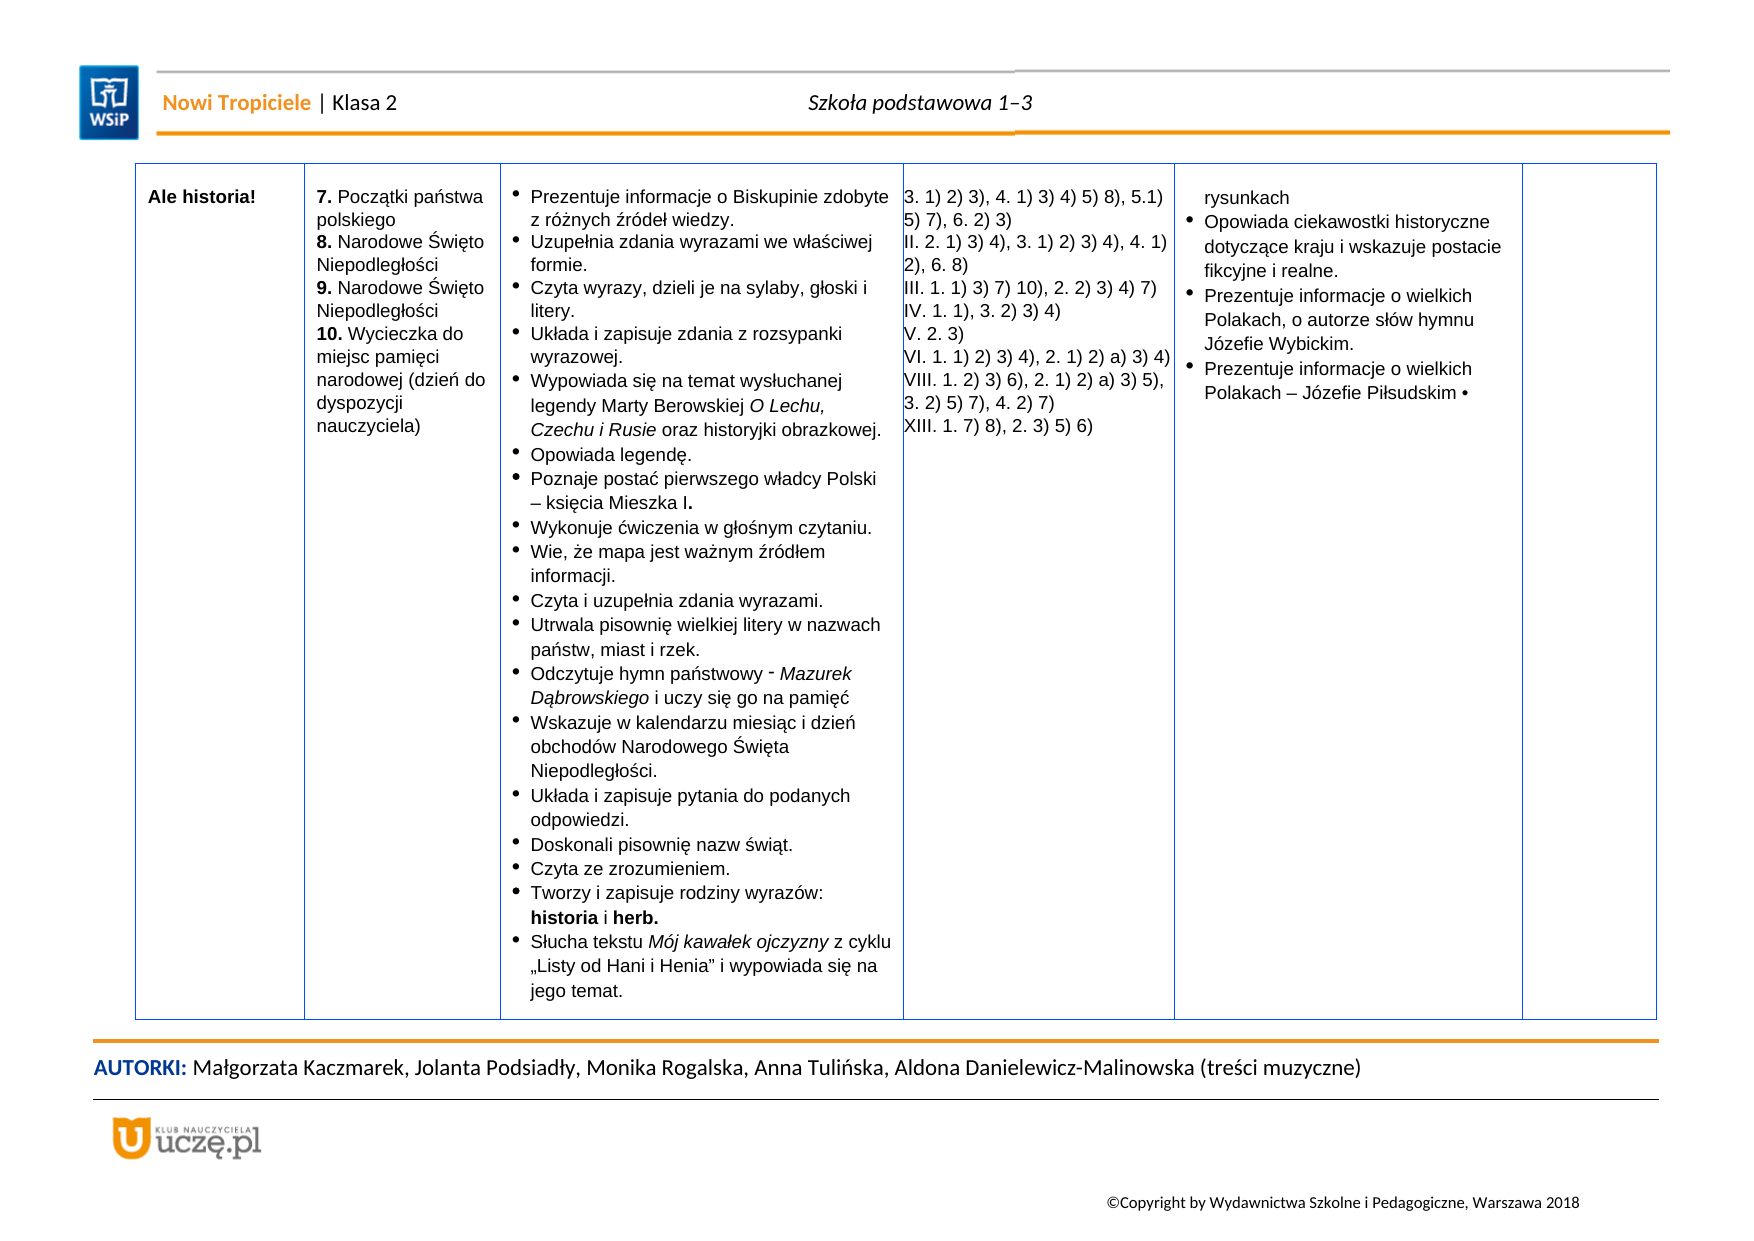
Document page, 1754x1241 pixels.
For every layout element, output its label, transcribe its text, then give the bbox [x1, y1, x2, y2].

picture [0, 6, 1671, 164]
picture [23, 1109, 302, 1208]
table_cell [1523, 164, 1656, 1019]
table_cell Tydzień II Ale historia! [136, 164, 304, 1019]
